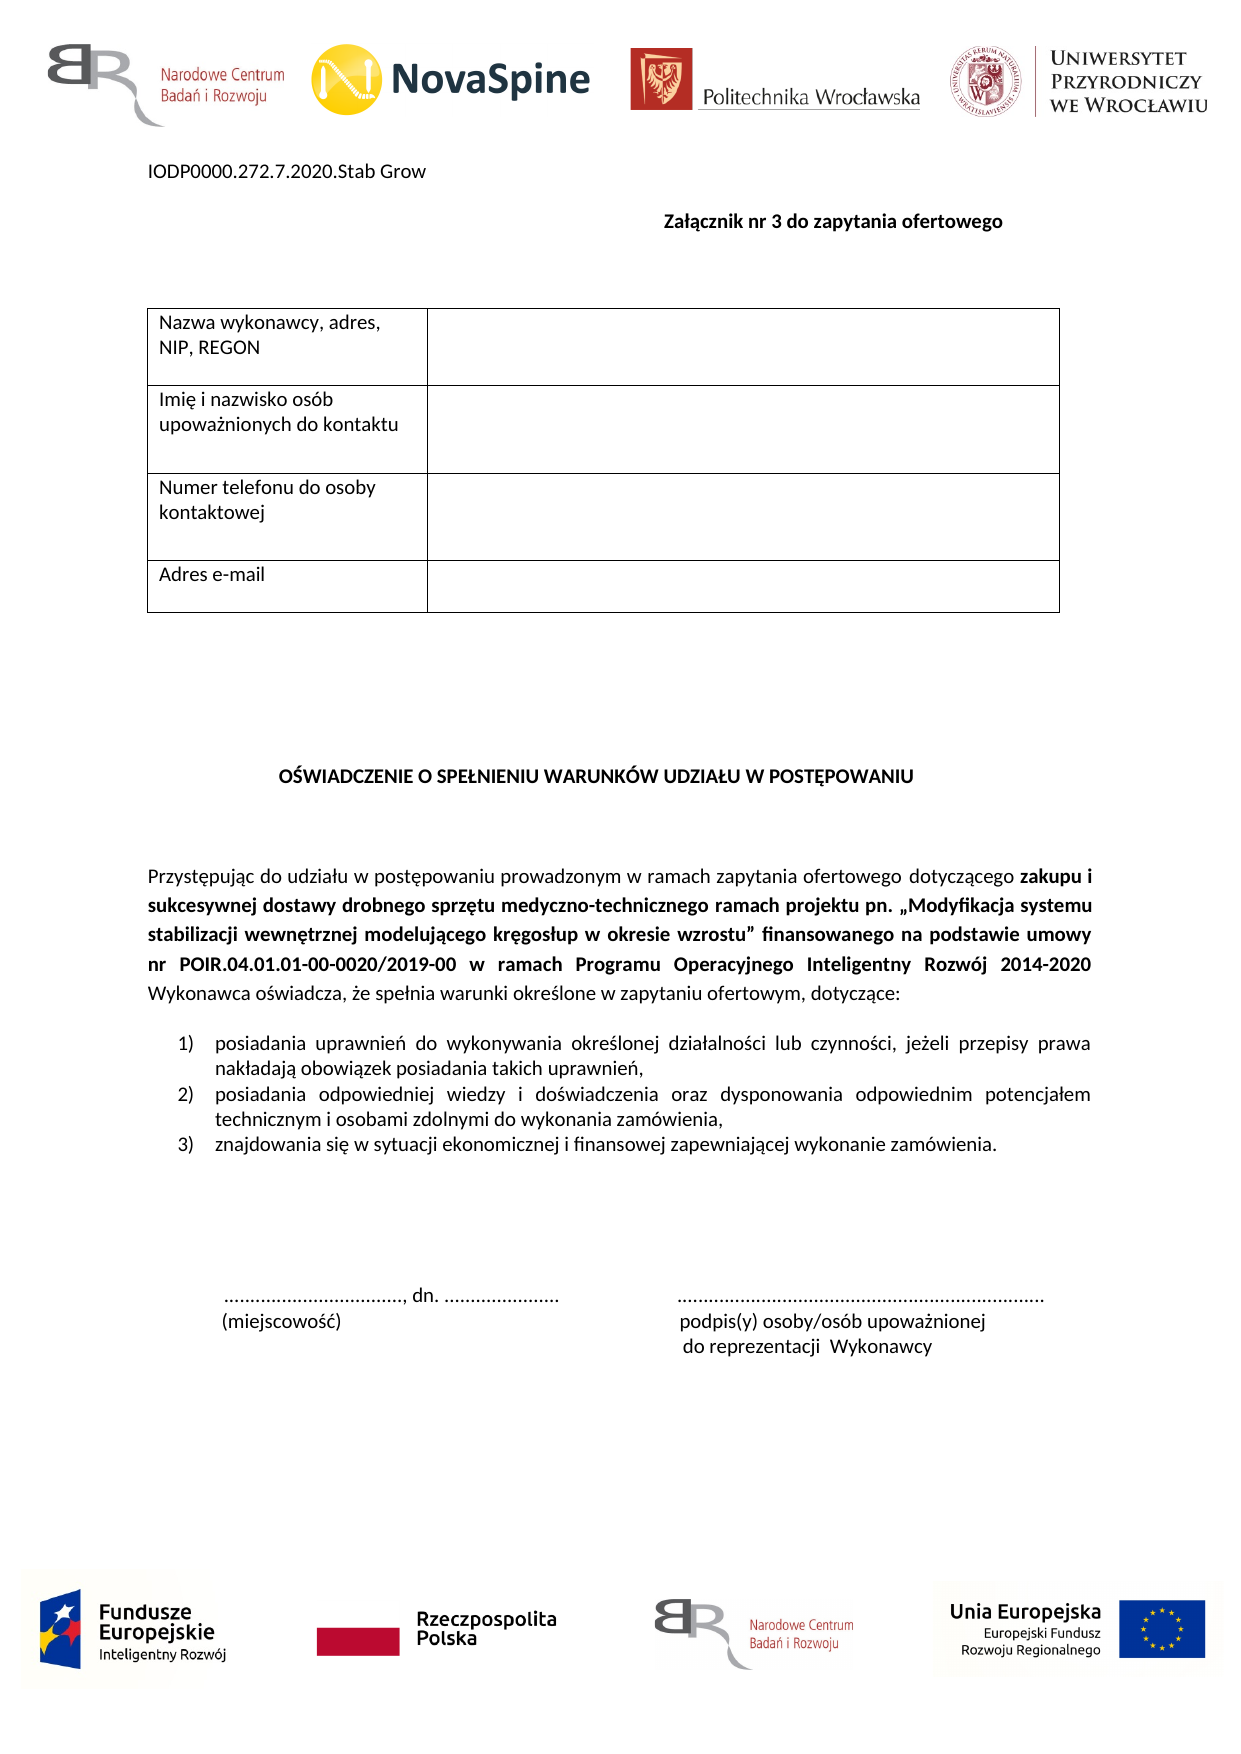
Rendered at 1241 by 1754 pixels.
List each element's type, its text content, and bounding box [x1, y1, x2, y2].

text OŚWIADCZENIE O SPEŁNIENIU WARUNKÓW UDZIAŁU W POSTĘPOWANIU [148, 763, 1046, 789]
list posiadania odpowiedniej wiedzy i doświadczenia oraz dysponowania odpowiednim potencjałem technicznym i osobami zdolnymi do wykonania zamówienia, [177, 1081, 1093, 1132]
picture [20, 1569, 245, 1689]
table_cell Adres e-mail [148, 561, 427, 612]
text Załącznik nr 3 do zapytania ofertowego [148, 208, 1060, 233]
picture [932, 1581, 1224, 1677]
table_cell [428, 474, 1059, 560]
table_cell Imię i nazwisko osób upoważnionych do kontaktu [148, 386, 427, 473]
table_header Nazwa wykonawcy, adres, NIP, REGON [148, 309, 427, 385]
picture [310, 43, 595, 117]
picture [654, 1599, 854, 1670]
table_cell Numer telefonu do osoby kontaktowej [148, 474, 427, 560]
text Przystępując do udziału w postępowaniu prowadzonym w ramach zapytania ofertowego dotyczącego zakupu i sukcesywnej dostawy drobnego sprzętu medyczno-technicznego ramach projektu pn. „Modyfikacja systemu stabilizacji wewnętrznej modelującego kręgosłup w okresie wzrostu” finansowanego na podstawie umowy nr POIR.04.01.01-00-0020/2019-00 w ramach Programu Operacyjnego Inteligentny Rozwój 2014-2020 Wykonawca oświadcza, że spełnia warunki określone w zapytaniu ofertowym, dotyczące: [148, 863, 1093, 1005]
picture [630, 48, 920, 110]
list znajdowania się w sytuacji ekonomicznej i finansowej zapewniającej wykonanie zamówienia. [177, 1132, 1093, 1157]
table_header [428, 309, 1059, 385]
picture [47, 44, 284, 127]
text .................................., dn. ...................... ...................................................................... [148, 1282, 1046, 1308]
text IODP0000.272.7.2020.Stab Grow [148, 158, 1060, 183]
list posiadania uprawnień do wykonywania określonej działalności lub czynności, jeżeli przepisy prawa nakładają obowiązek posiadania takich uprawnień, [177, 1030, 1093, 1081]
table_cell [428, 561, 1059, 612]
picture [950, 46, 1208, 117]
text (miejscowość) podpis(y) osoby/osób upoważnionej do reprezentacji Wykonawcy [148, 1308, 1046, 1359]
picture [298, 1581, 574, 1674]
table_cell [428, 386, 1059, 473]
